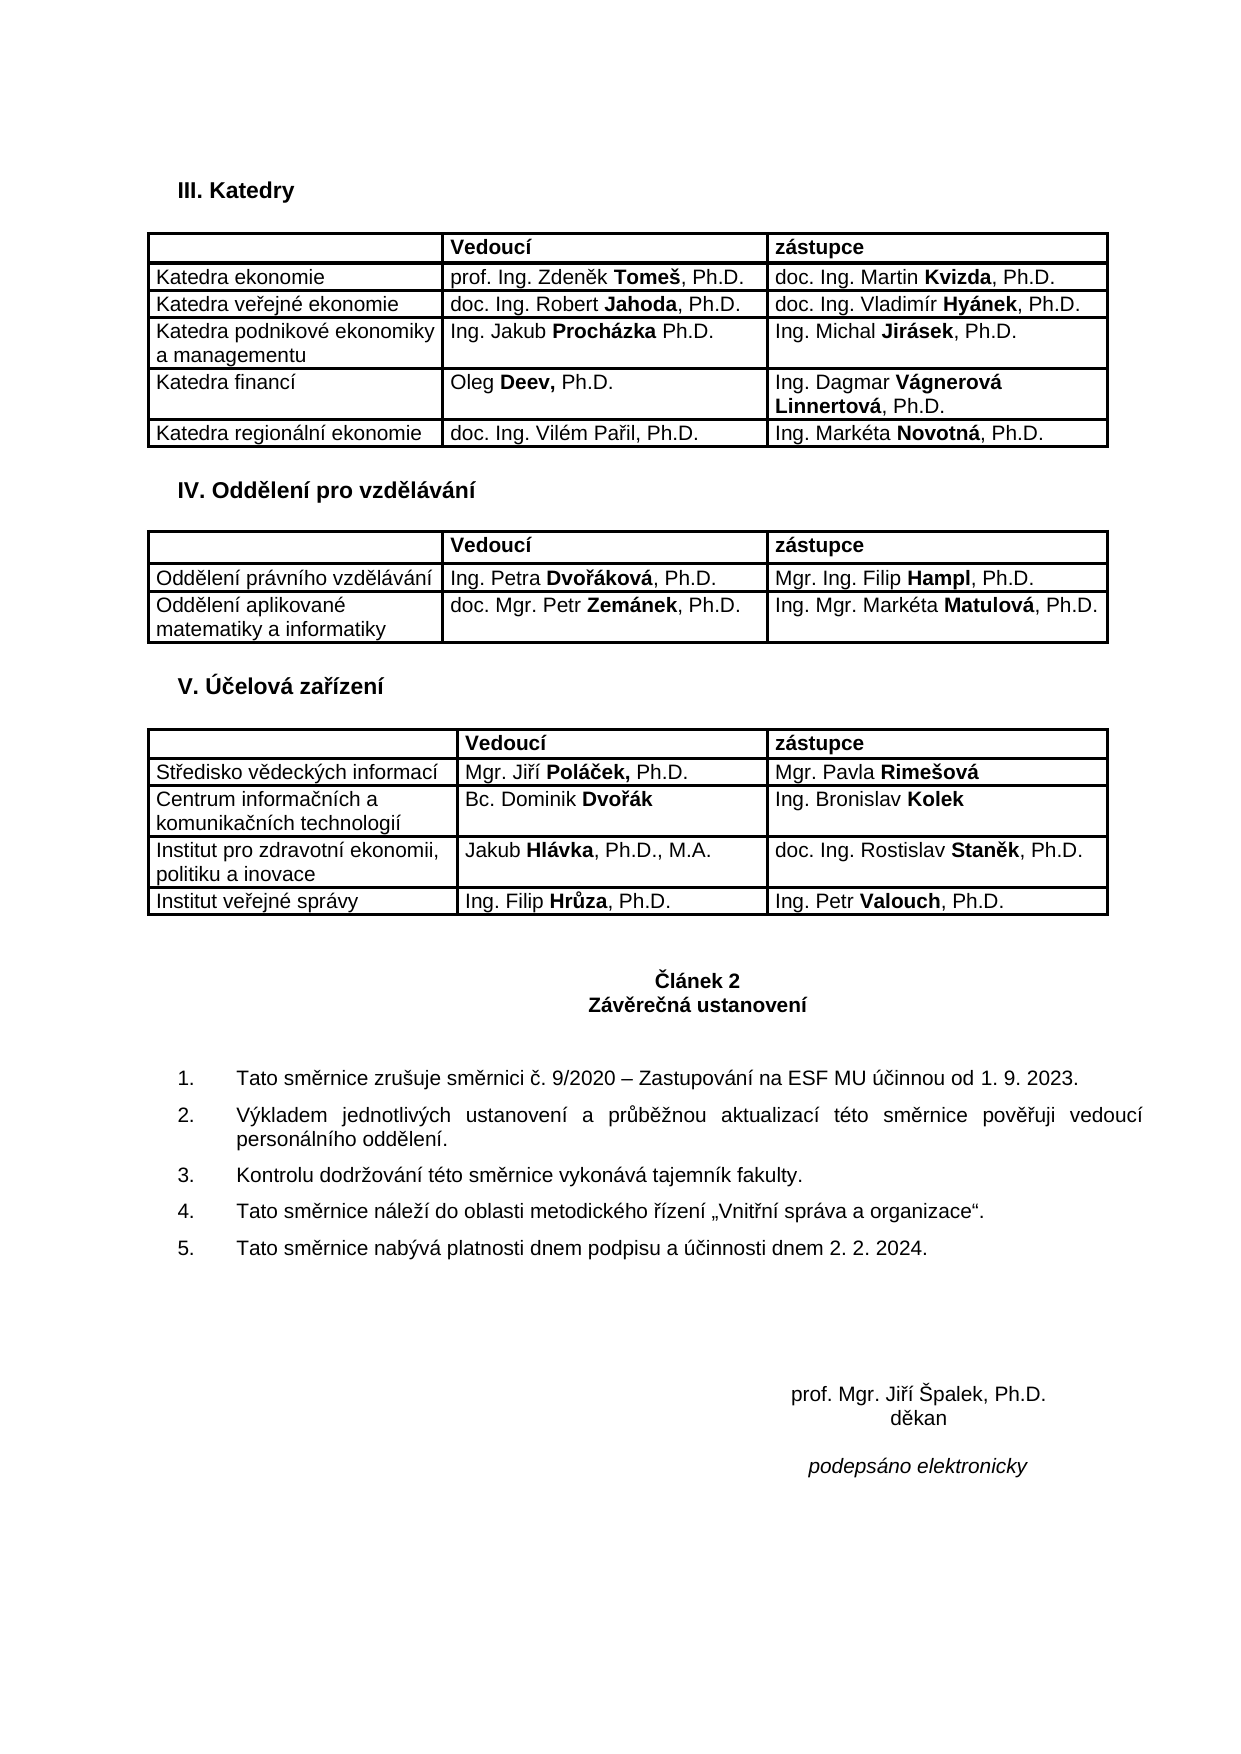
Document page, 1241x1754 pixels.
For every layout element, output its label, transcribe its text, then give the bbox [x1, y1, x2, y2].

list Tato směrnice náleží do oblasti metodického řízení „Vnitřní správa a organizace“. [177, 1199, 1144, 1223]
table_header zástupce [769, 533, 1106, 562]
table_cell Katedra veřejné ekonomie [150, 292, 441, 316]
table_cell Oddělení právního vzdělávání [150, 565, 441, 590]
text děkan podepsáno elektronicky [693, 1406, 1144, 1478]
table_cell Ing. Petr Valouch, Ph.D. [769, 889, 1106, 913]
table_cell doc. Ing. Rostislav Staněk, Ph.D. [769, 838, 1106, 886]
table_cell Ing. Dagmar Vágnerová Linnertová, Ph.D. [769, 370, 1106, 418]
table_cell Institut pro zdravotní ekonomii, politiku a inovace [150, 838, 456, 886]
text IV. Oddělení pro vzdělávání [177, 477, 1144, 503]
table_cell Ing. Michal Jirásek, Ph.D. [769, 319, 1106, 367]
table_cell Bc. Dominik Dvořák [459, 787, 766, 835]
table_cell Ing. Mgr. Markéta Matulová, Ph.D. [769, 593, 1106, 641]
table_header Vedoucí [444, 533, 766, 562]
table_header [150, 235, 441, 261]
table_cell prof. Ing. Zdeněk Tomeš, Ph.D. [444, 265, 766, 288]
text prof. Mgr. Jiří Špalek, Ph.D. [693, 1382, 1144, 1406]
table_cell Katedra regionální ekonomie [150, 421, 441, 445]
table_cell Oleg Deev, Ph.D. [444, 370, 766, 418]
list Tato směrnice nabývá platnosti dnem podpisu a účinnosti dnem 2. 2. 2024. [177, 1236, 1144, 1260]
list III. Katedry [177, 177, 1144, 203]
table_cell Středisko vědeckých informací [150, 760, 456, 784]
table_cell Ing. Markéta Novotná, Ph.D. [769, 421, 1106, 445]
table_cell Institut veřejné správy [150, 889, 456, 913]
table_cell Ing. Petra Dvořáková, Ph.D. [444, 565, 766, 590]
table_cell Centrum informačních a komunikačních technologií [150, 787, 456, 835]
table_cell Jakub Hlávka, Ph.D., M.A. [459, 838, 766, 886]
table_cell Mgr. Pavla Rimešová [769, 760, 1106, 784]
list V. Účelová zařízení [177, 673, 1144, 700]
table_header Vedoucí [444, 235, 766, 261]
table_cell Oddělení aplikované matematiky a informatiky [150, 593, 441, 641]
list Výkladem jednotlivých ustanovení a průběžnou aktualizací této směrnice pověřuji vedoucí personálního oddělení. [177, 1102, 1144, 1150]
table_header [150, 533, 441, 562]
table_cell Ing. Bronislav Kolek [769, 787, 1106, 835]
table_header zástupce [769, 731, 1106, 757]
table_cell Mgr. Ing. Filip Hampl, Ph.D. [769, 565, 1106, 590]
table_cell doc. Ing. Vilém Pařil, Ph.D. [444, 421, 766, 445]
table_header zástupce [769, 235, 1106, 261]
text Závěrečná ustanovení [177, 993, 1144, 1017]
table_cell Katedra financí [150, 370, 441, 418]
table_header Vedoucí [459, 731, 766, 757]
table_cell Ing. Jakub Procházka Ph.D. [444, 319, 766, 367]
table_cell Mgr. Jiří Poláček, Ph.D. [459, 760, 766, 784]
table_cell doc. Mgr. Petr Zemánek, Ph.D. [444, 593, 766, 641]
table_header [150, 731, 456, 757]
table_cell Ing. Filip Hrůza, Ph.D. [459, 889, 766, 913]
table_cell doc. Ing. Martin Kvizda, Ph.D. [769, 265, 1106, 288]
table_cell doc. Ing. Robert Jahoda, Ph.D. [444, 292, 766, 316]
table_cell Katedra podnikové ekonomiky a managementu [150, 319, 441, 367]
text Článek 2 [177, 969, 1144, 993]
list Kontrolu dodržování této směrnice vykonává tajemník fakulty. [177, 1163, 1144, 1187]
table_cell doc. Ing. Vladimír Hyánek, Ph.D. [769, 292, 1106, 316]
list Tato směrnice zrušuje směrnici č. 9/2020 – Zastupování na ESF MU účinnou od 1. 9. 2023. [177, 1066, 1144, 1090]
table_cell Katedra ekonomie [150, 265, 441, 288]
